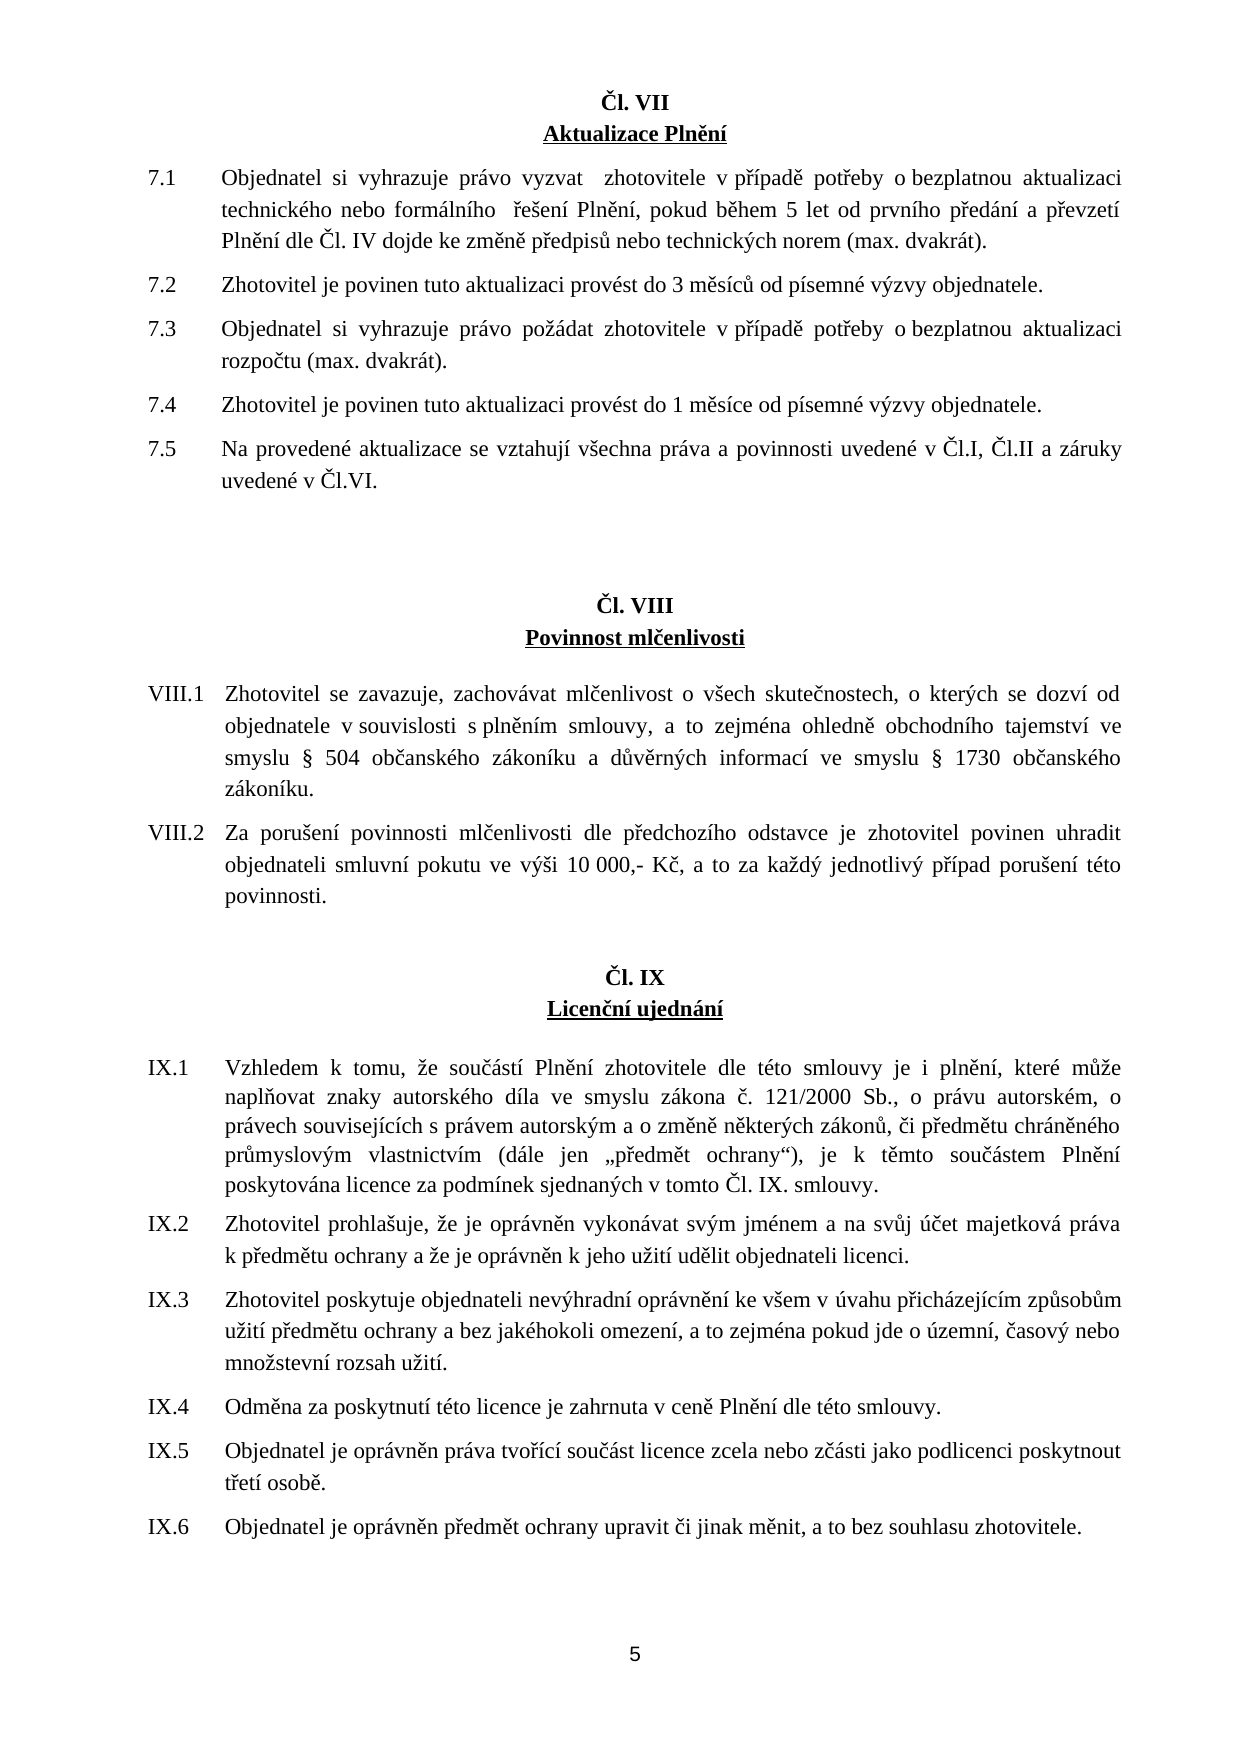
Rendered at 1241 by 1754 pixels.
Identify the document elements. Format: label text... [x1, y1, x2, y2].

list 7.2 Zhotovitel je povinen tuto aktualizaci provést do 3 měsíců od písemné výzvy objednatele. [148, 271, 1122, 298]
list 7.4 Zhotovitel je povinen tuto aktualizaci provést do 1 měsíce od písemné výzvy objednatele. [148, 391, 1122, 417]
list Odměna za poskytnutí této licence je zahrnuta v ceně Plnění dle této smlouvy. [148, 1393, 1122, 1419]
list Vzhledem k tomu, že součástí Plnění zhotovitele dle této smlouvy je i plnění, které může naplňovat znaky autorského díla ve smyslu zákona č. 121/2000 Sb., o právu autorském, o právech souvisejících s právem autorským a o změně některých zákonů, či předmětu chráněného průmyslovým vlastnictvím (dále jen „předmět ochrany“), je k těmto součástem Plnění poskytována licence za podmínek sjednaných v tomto Čl. IX. smlouvy. [148, 1052, 1122, 1198]
text Licenční ujednání [148, 964, 1122, 1022]
list Aktualizace Plnění [148, 120, 1122, 147]
list Zhotovitel poskytuje objednateli nevýhradní oprávnění ke všem v úvahu přicházejícím způsobům užití předmětu ochrany a bez jakéhokoli omezení, a to zejména pokud jde o územní, časový nebo množstevní rozsah užití. [148, 1286, 1122, 1376]
list Objednatel je oprávněn předmět ochrany upravit či jinak měnit, a to bez souhlasu zhotovitele. [148, 1513, 1122, 1539]
list Za porušení povinnosti mlčenlivosti dle předchozího odstavce je zhotovitel povinen uhradit objednateli smluvní pokutu ve výši 10 000,- Kč, a to za každý jednotlivý případ porušení této povinnosti. [148, 819, 1122, 909]
list Objednatel je oprávněn práva tvořící součást licence zcela nebo zčásti jako podlicenci poskytnout třetí osobě. [148, 1437, 1122, 1495]
list Zhotovitel prohlašuje, že je oprávněn vykonávat svým jménem a na svůj účet majetková práva k předmětu ochrany a že je oprávněn k jeho užití udělit objednateli licenci. [148, 1210, 1122, 1268]
text Povinnost mlčenlivosti [148, 592, 1122, 650]
list 7.5 Na provedené aktualizace se vztahují všechna práva a povinnosti uvedené v Čl.I, Čl.II a záruky uvedené v Čl.VI. [148, 435, 1122, 493]
list 7.3 Objednatel si vyhrazuje právo požádat zhotovitele v případě potřeby o bezplatnou aktualizaci rozpočtu (max. dvakrát). [148, 316, 1122, 373]
list 7.1 Objednatel si vyhrazuje právo vyzvat zhotovitele v případě potřeby o bezplatnou aktualizaci technického nebo formálního řešení Plnění, pokud během 5 let od prvního předání a převzetí Plnění dle Čl. IV dojde ke změně předpisů nebo technických norem (max. dvakrát). [148, 164, 1122, 254]
list Zhotovitel se zavazuje, zachovávat mlčenlivost o všech skutečnostech, o kterých se dozví od objednatele v souvislosti s plněním smlouvy, a to zejména ohledně obchodního tajemství ve smyslu § 504 občanského zákoníku a důvěrných informací ve smyslu § 1730 občanského zákoníku. [148, 681, 1122, 802]
